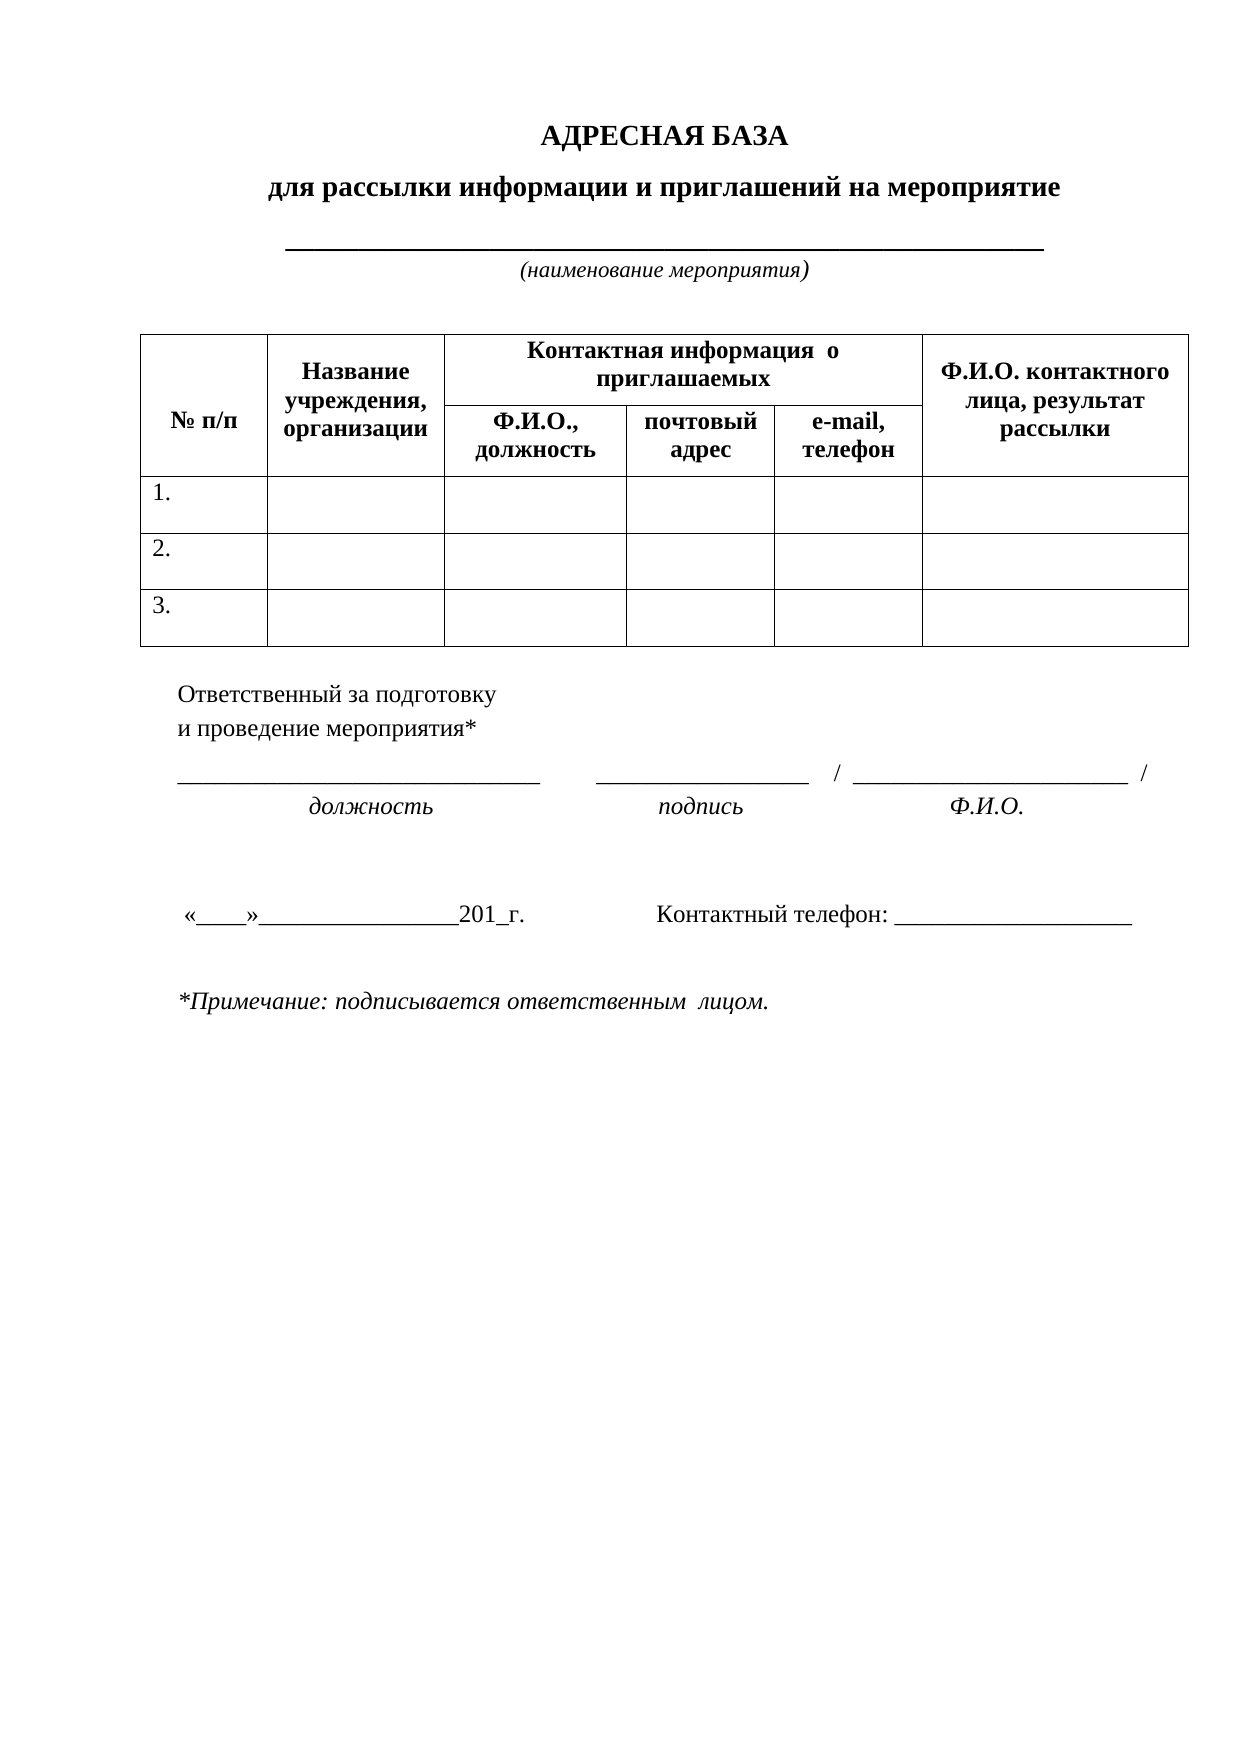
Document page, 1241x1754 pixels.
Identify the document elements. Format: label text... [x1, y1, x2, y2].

table_cell [627, 590, 774, 646]
table_cell [445, 534, 626, 589]
text для рассылки информации и приглашений на мероприятие [177, 169, 1152, 203]
table_cell [268, 590, 444, 646]
text Ответственный за подготовку [177, 679, 1152, 708]
text _____________________________ _________________ / ______________________ / [177, 758, 1152, 787]
table_cell [445, 477, 626, 532]
table_cell [775, 590, 922, 646]
table_header Ф.И.О. контактного лица, результат рассылки [923, 335, 1188, 476]
table_cell e-mail, телефон [775, 406, 922, 476]
table_header Контактная информация о приглашаемых [445, 335, 922, 405]
table_cell [627, 534, 774, 589]
text должность подпись Ф.И.О. [177, 791, 1152, 820]
table_header № п/п [141, 335, 267, 476]
table_cell [141, 534, 267, 589]
table_cell [268, 477, 444, 532]
table_cell [775, 477, 922, 532]
table_cell [923, 534, 1188, 589]
table_cell [923, 477, 1188, 532]
text АДРЕСНАЯ БАЗА [177, 118, 1152, 152]
table_cell [775, 534, 922, 589]
table_cell [141, 477, 267, 532]
text ____________________________________________________ [177, 220, 1152, 254]
table_cell [445, 590, 626, 646]
table_cell [268, 534, 444, 589]
text *Примечание: подписывается ответственным лицом. [177, 986, 1152, 1014]
text (наименование мероприятия) [177, 254, 1152, 282]
table_cell [627, 477, 774, 532]
table_cell почтовый адрес [627, 406, 774, 476]
table_cell [141, 590, 267, 646]
text и проведение мероприятия* [177, 713, 1152, 741]
text «____»________________201_г. Контактный телефон: ___________________ [177, 899, 1152, 928]
table_cell [923, 590, 1188, 646]
table_header Название учреждения, организации [268, 335, 444, 476]
table_cell Ф.И.О., должность [445, 406, 626, 476]
